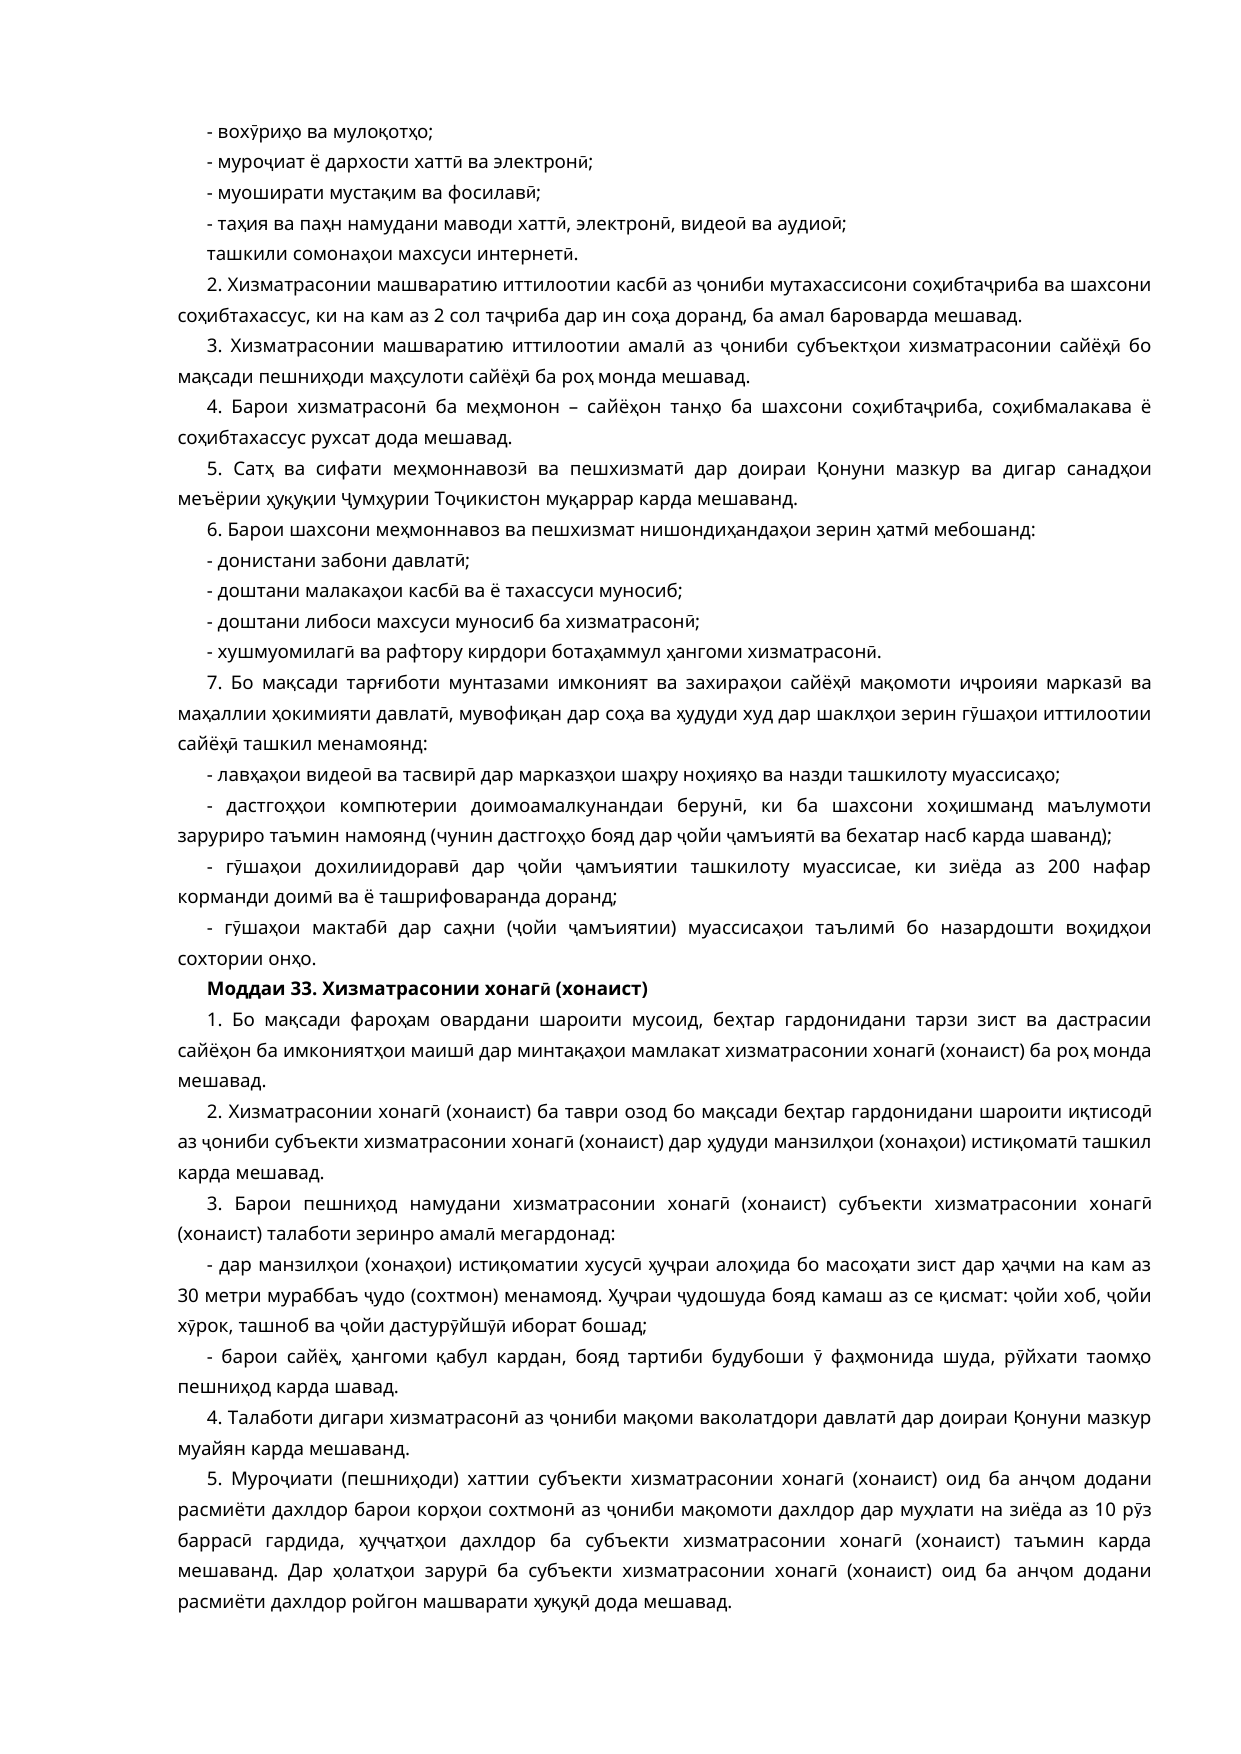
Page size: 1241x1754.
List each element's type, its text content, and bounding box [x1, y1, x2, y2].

text - таҳия ва паҳн намудани маводи хаттӣ, электронӣ, видеоӣ ва аудиоӣ; [177, 210, 1152, 236]
text - хушмуомилагӣ ва рафтору кирдори ботаҳаммул ҳангоми хизматрасонӣ. [177, 639, 1152, 664]
text 3. Хизматрасонии машваратию иттилоотии амалӣ аз ҷониби субъектҳои хизматрасонии сайёҳӣ бо мақсади пешниҳоди маҳсулоти сайёҳӣ ба роҳ монда мешавад. [177, 332, 1152, 389]
text 6. Барои шахсони меҳмоннавоз ва пешхизмат нишондиҳандаҳои зерин ҳатмӣ мебошанд: [177, 516, 1152, 542]
text 4. Талаботи дигари хизматрасонӣ аз ҷониби мақоми ваколатдори давлатӣ дар доираи Қонуни мазкур муайян карда мешаванд. [177, 1404, 1152, 1461]
text - гӯшаҳои дохилиидоравӣ дар ҷойи ҷамъиятии ташкилоту муассисае, ки зиёда аз 200 нафар корманди доимӣ ва ё ташрифоваранда доранд; [177, 853, 1152, 909]
text Моддаи 33. Хизматрасонии хонагӣ (хонаист) [177, 976, 1152, 1001]
text 2. Хизматрасонии хонагӣ (хонаист) ба таври озод бо мақсади беҳтар гардонидани шароити иқтисодӣ аз ҷониби субъекти хизматрасонии хонагӣ (хонаист) дар ҳудуди манзилҳои (хонаҳои) истиқоматӣ ташкил карда мешавад. [177, 1098, 1152, 1185]
text 4. Барои хизматрасонӣ ба меҳмонон – сайёҳон танҳо ба шахсони соҳибтаҷриба, соҳибмалакава ё соҳибтахассус рухсат дода мешавад. [177, 394, 1152, 450]
text - муоширати мустақим ва фосилавӣ; [177, 179, 1152, 205]
text 5. Муроҷиати (пешниҳоди) хаттии субъекти хизматрасонии хонагӣ (хонаист) оид ба анҷом додани расмиёти дахлдор барои корҳои сохтмонӣ аз ҷониби мақомоти дахлдор дар муҳлати на зиёда аз 10 рӯз баррасӣ гардида, ҳуҷҷатҳои дахлдор ба субъекти хизматрасонии хонагӣ (хонаист) таъмин карда мешаванд. Дар ҳолатҳои зарурӣ ба субъекти хизматрасонии хонагӣ (хонаист) оид ба анҷом додани расмиёти дахлдор ройгон машварати ҳуқуқӣ дода мешавад. [177, 1466, 1152, 1614]
text 5. Сатҳ ва сифати меҳмоннавозӣ ва пешхизматӣ дар доираи Қонуни мазкур ва дигар санадҳои меъёрии ҳуқуқии Ҷумҳурии Тоҷикистон муқаррар карда мешаванд. [177, 455, 1152, 511]
text - муроҷиат ё дархости хаттӣ ва электронӣ; [177, 149, 1152, 174]
text - лавҳаҳои видеоӣ ва тасвирӣ дар марказҳои шаҳру ноҳияҳо ва назди ташкилоту муассисаҳо; [177, 761, 1152, 787]
text - вохӯриҳо ва мулоқотҳо; [177, 118, 1152, 144]
text 3. Барои пешниҳод намудани хизматрасонии хонагӣ (хонаист) субъекти хизматрасонии хонагӣ (хонаист) талаботи зеринро амалӣ мегардонад: [177, 1190, 1152, 1246]
text - донистани забони давлатӣ; [177, 547, 1152, 572]
text 7. Бо мақсади тарғиботи мунтазами имконият ва захираҳои сайёҳӣ мақомоти иҷроияи марказӣ ва маҳаллии ҳокимияти давлатӣ, мувофиқан дар соҳа ва ҳудуди худ дар шаклҳои зерин гӯшаҳои иттилоотии сайёҳӣ ташкил менамоянд: [177, 669, 1152, 756]
text - дастгоҳҳои компютерии доимоамалкунандаи берунӣ, ки ба шахсони хоҳишманд маълумоти заруриро таъмин намоянд (чунин дастгоҳҳо бояд дар ҷойи ҷамъиятӣ ва бехатар насб карда шаванд); [177, 792, 1152, 848]
text ташкили сомонаҳои махсуси интернетӣ. [177, 241, 1152, 266]
text - доштани либоси махсуси муносиб ба хизматрасонӣ; [177, 608, 1152, 634]
text - гӯшаҳои мактабӣ дар саҳни (ҷойи ҷамъиятии) муассисаҳои таълимӣ бо назардошти воҳидҳои сохтории онҳо. [177, 914, 1152, 971]
text 1. Бо мақсади фароҳам овардани шароити мусоид, беҳтар гардонидани тарзи зист ва дастрасии сайёҳон ба имкониятҳои маишӣ дар минтақаҳои мамлакат хизматрасонии хонагӣ (хонаист) ба роҳ монда мешавад. [177, 1006, 1152, 1093]
text - барои сайёҳ, ҳангоми қабул кардан, бояд тартиби будубоши ӯ фаҳмонида шуда, рӯйхати таомҳо пешниҳод карда шавад. [177, 1343, 1152, 1399]
text - дар манзилҳои (хонаҳои) истиқоматии хусусӣ ҳуҷраи алоҳида бо масоҳати зист дар ҳаҷми на кам аз 30 метри мураббаъ ҷудо (сохтмон) менамояд. Ҳуҷраи ҷудошуда бояд камаш аз се қисмат: ҷойи хоб, ҷойи хӯрок, ташноб ва ҷойи дастурӯйшӯӣ иборат бошад; [177, 1251, 1152, 1338]
text - доштани малакаҳои касбӣ ва ё тахассуси муносиб; [177, 577, 1152, 603]
text 2. Хизматрасонии машваратию иттилоотии касбӣ аз ҷониби мутахассисони соҳибтаҷриба ва шахсони соҳибтахассус, ки на кам аз 2 сол таҷриба дар ин соҳа доранд, ба амал бароварда мешавад. [177, 271, 1152, 327]
